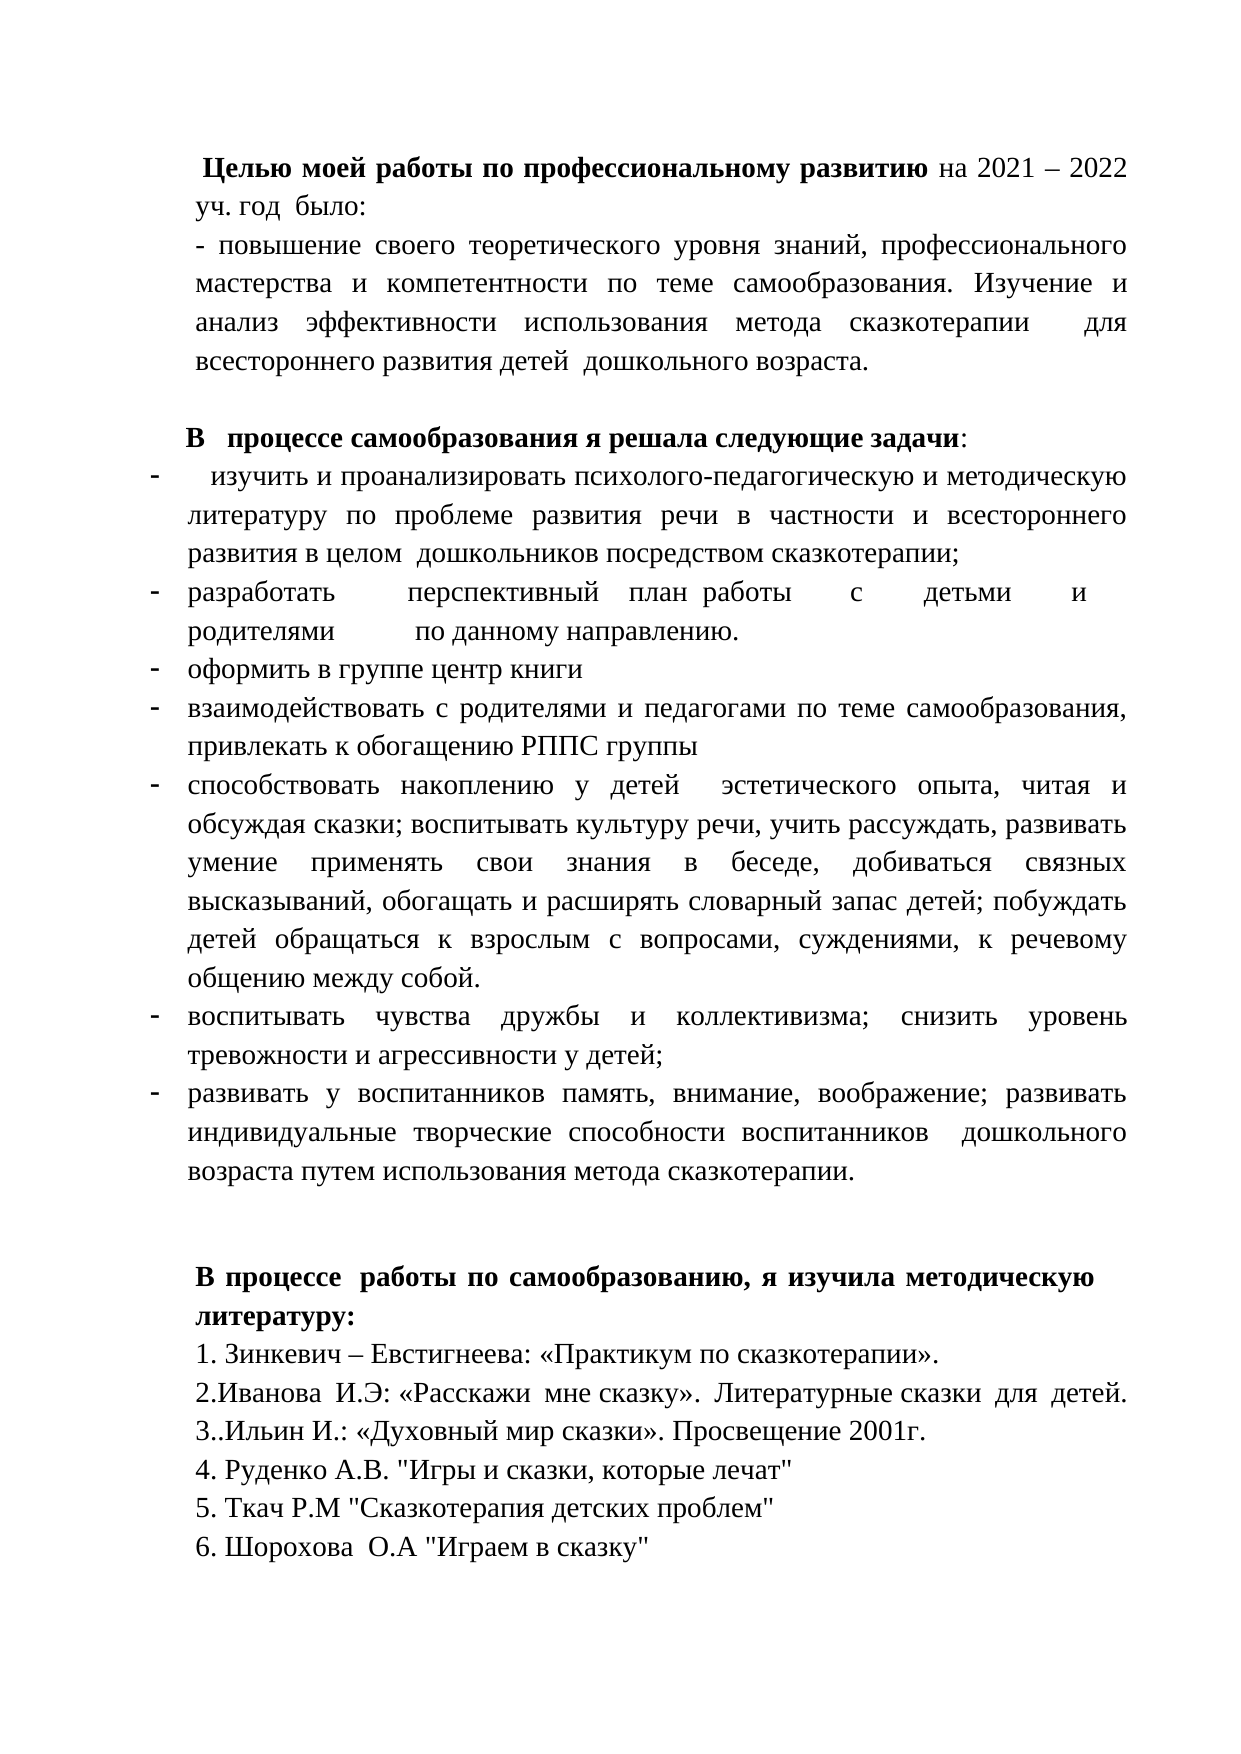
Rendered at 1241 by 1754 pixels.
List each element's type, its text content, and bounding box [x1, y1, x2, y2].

text 1. Зинкевич – Евстигнеева: «Практикум по сказкотерапии». [195, 1336, 1128, 1370]
text 2.Иванова И.Э: «Расскажи мне сказку». Литературные сказки для детей. 3..Ильин И.: «Духовный мир сказки». Просвещение 2001г. [195, 1375, 1128, 1447]
list оформить в группе центр книги [150, 651, 1128, 685]
text 4. Руденко А.В. "Игры и сказки, которые лечат" [195, 1452, 1128, 1485]
text В процессе самообразования я решала следующие задачи: [112, 420, 1128, 453]
list изучить и проанализировать психолого-педагогическую и методическую литературу по проблеме развития речи в частности и всестороннего развития в целом дошкольников посредством сказкотерапии; [150, 458, 1128, 569]
text Целью моей работы по профессиональному развитию на 2021 – 2022 уч. год было: [195, 150, 1128, 222]
list способствовать накоплению у детей эстетического опыта, читая и обсуждая сказки; воспитывать культуру речи, учить рассуждать, развивать умение применять свои знания в беседе, добиваться связных высказываний, обогащать и расширять словарный запас детей; побуждать детей обращаться к взрослым с вопросами, суждениями, к речевому общению между собой. [150, 767, 1128, 993]
text - повышение своего теоретического уровня знаний, профессионального мастерства и компетентности по теме самообразования. Изучение и анализ эффективности использования метода сказкотерапии для всестороннего развития детей дошкольного возраста. [195, 227, 1128, 376]
list развивать у воспитанников память, внимание, воображение; развивать индивидуальные творческие способности воспитанников дошкольного возраста путем использования метода сказкотерапии. [150, 1076, 1128, 1186]
list воспитывать чувства дружбы и коллективизма; снизить уровень тревожности и агрессивности у детей; [150, 998, 1128, 1071]
list взаимодействовать с родителями и педагогами по теме самообразования, привлекать к обогащению РППС группы [150, 690, 1128, 762]
text В процессе работы по самообразованию, я изучила методическую литературу: [195, 1259, 1128, 1331]
text 5. Ткач Р.М "Сказкотерапия детских проблем" [195, 1490, 1128, 1524]
list разработать перспективный план работы с детьми и родителями по данному направлению. [150, 574, 1128, 646]
text 6. Шорохова О.А "Играем в сказку" [195, 1529, 1128, 1562]
